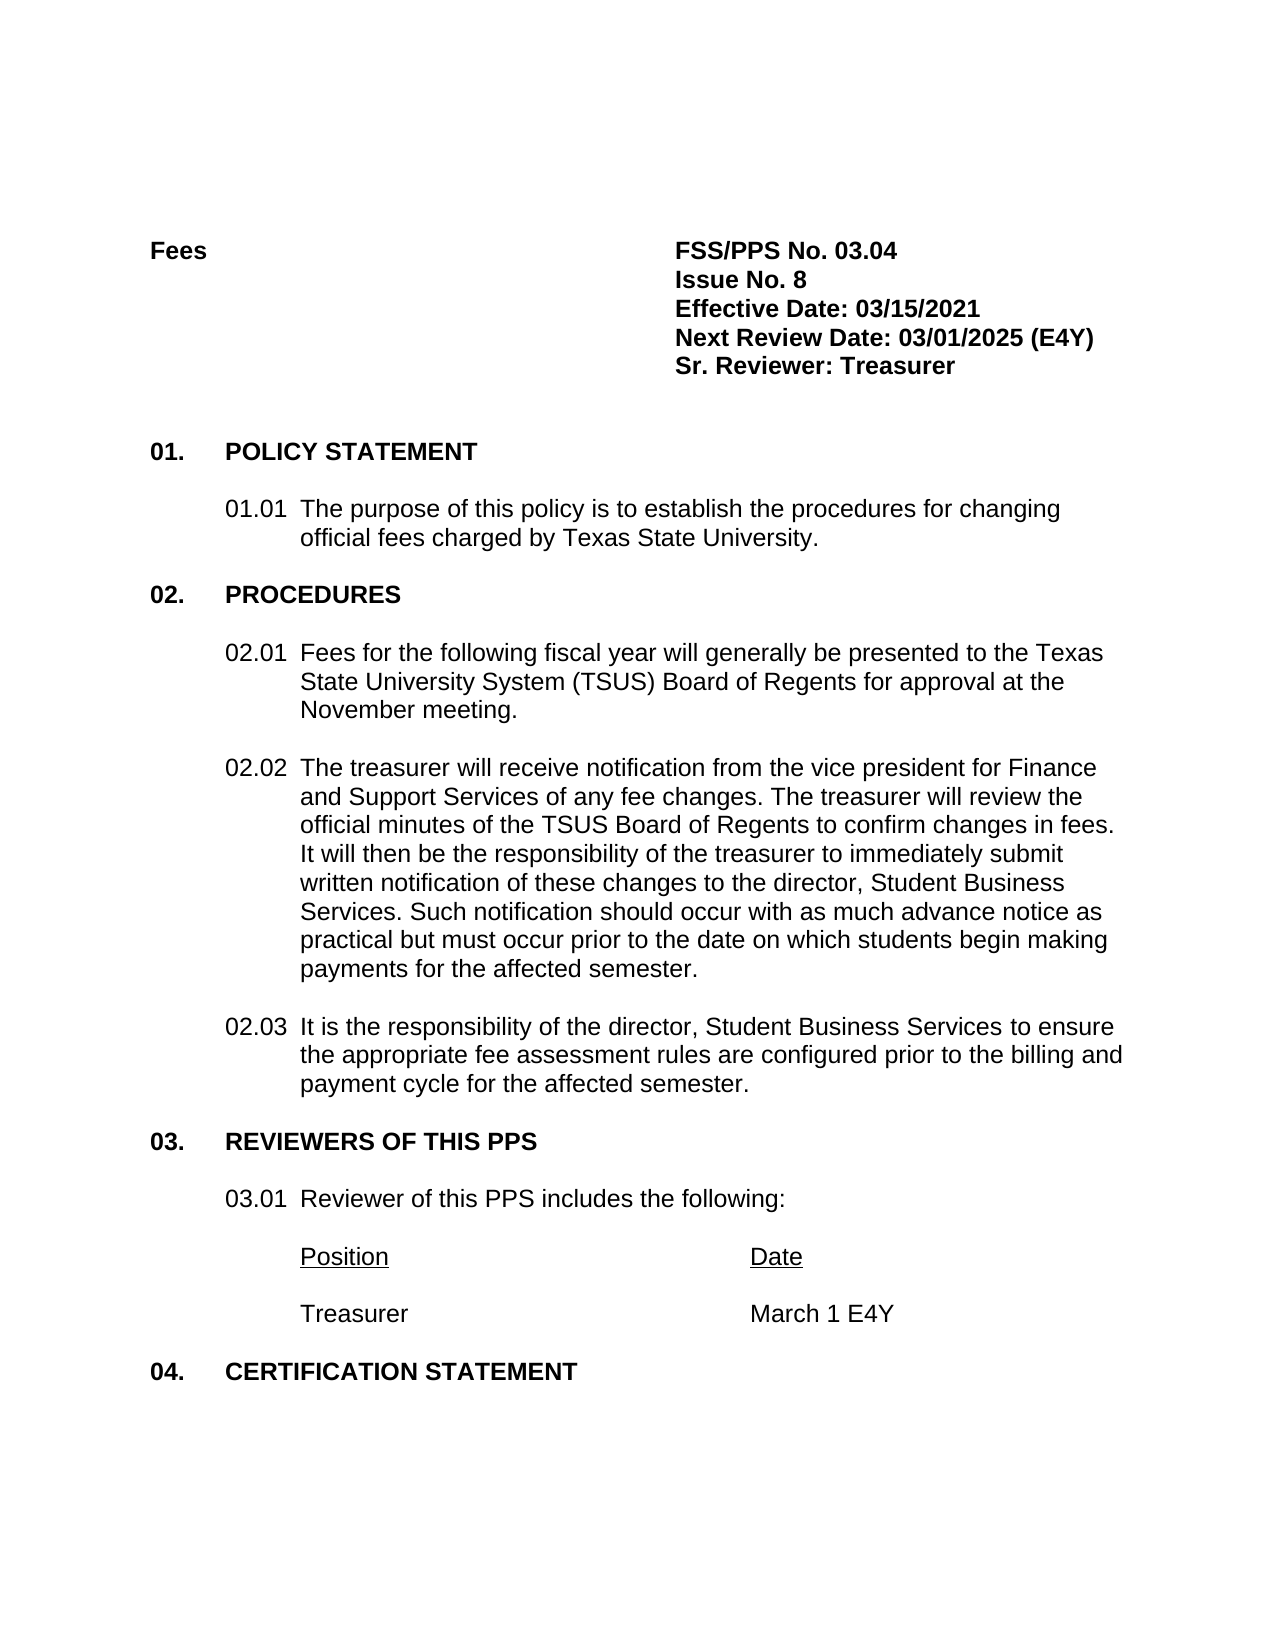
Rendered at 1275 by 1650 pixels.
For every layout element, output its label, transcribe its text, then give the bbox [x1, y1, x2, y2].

text Fees FSS/PPS No. 03.04 [150, 236, 1125, 265]
text 02.02 The treasurer will receive notification from the vice president for Finance and Support Services of any fee changes. The treasurer will review the official minutes of the TSUS Board of Regents to confirm changes in fees. It will then be the responsibility of the treasurer to immediately submit written notification of these changes to the director, Student Business Services. Such notification should occur with as much advance notice as practical but must occur prior to the date on which students begin making payments for the affected semester. [225, 753, 1125, 983]
text 03.01 Reviewer of this PPS includes the following: [225, 1184, 1125, 1213]
text 04. CERTIFICATION STATEMENT [150, 1357, 1125, 1386]
text Next Review Date: 03/01/2025 (E4Y) Sr. Reviewer: Treasurer [675, 322, 1125, 380]
text 03. REVIEWERS OF THIS PPS [150, 1127, 1125, 1156]
text 02.01 Fees for the following fiscal year will generally be presented to the Texas State University System (TSUS) Board of Regents for approval at the November meeting. [225, 638, 1125, 724]
text Position Date [300, 1242, 1125, 1271]
text Effective Date: 03/15/2021 [675, 294, 1125, 322]
text 01. POLICY STATEMENT [150, 437, 1125, 466]
text Issue No. 8 [675, 265, 1125, 294]
text Treasurer March 1 E4Y [300, 1299, 1125, 1328]
list The purpose of this policy is to establish the procedures for changing official fees charged by Texas State University. [225, 494, 1125, 552]
text 02. PROCEDURES [150, 581, 1125, 609]
text 02.03 It is the responsibility of the director, Student Business Services to ensure the appropriate fee assessment rules are configured prior to the billing and payment cycle for the affected semester. [225, 1012, 1125, 1098]
